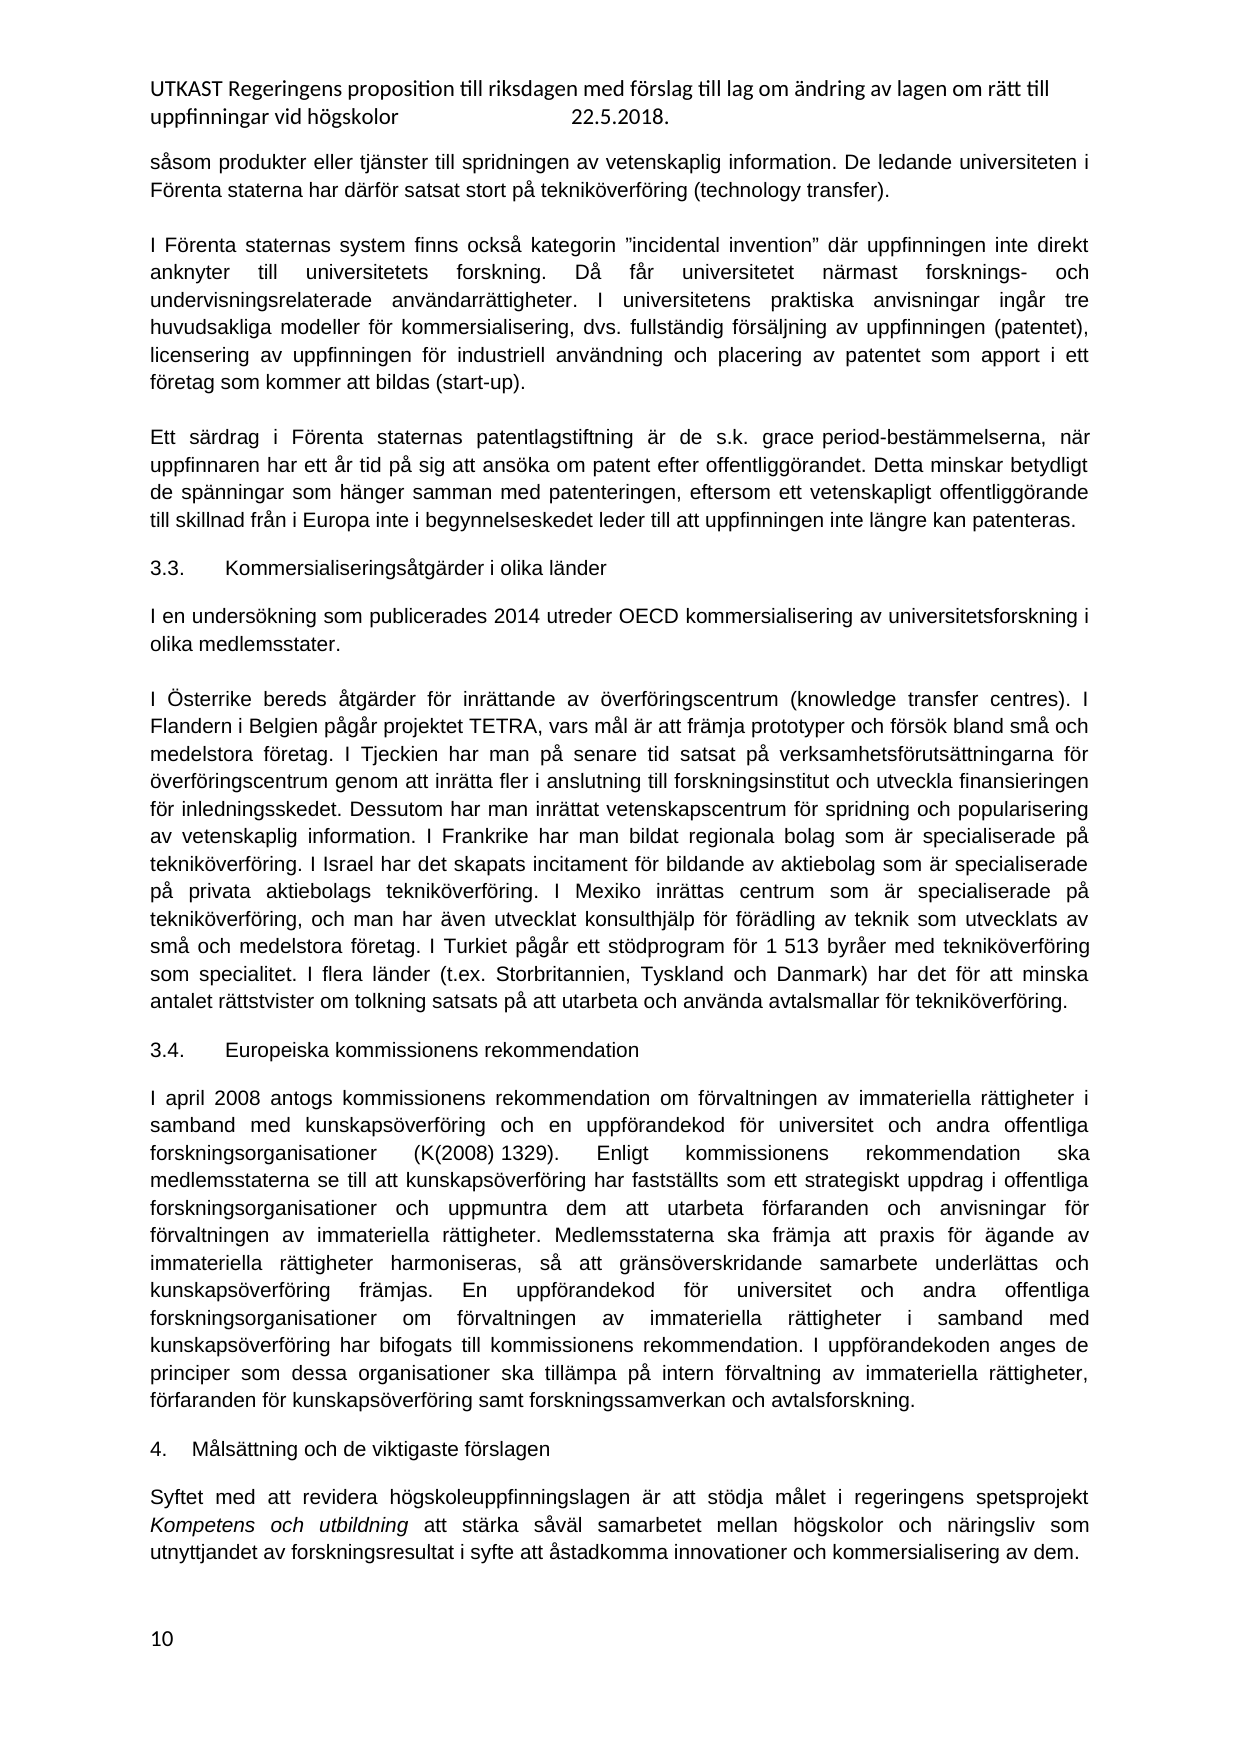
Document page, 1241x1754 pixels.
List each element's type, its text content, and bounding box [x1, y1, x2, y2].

list Kommersialiseringsåtgärder i olika länder [150, 556, 1090, 580]
list Europeiska kommissionens rekommendation [150, 1037, 1090, 1061]
text I en undersökning som publicerades 2014 utreder OECD kommersialisering av universitetsforskning i olika medlemsstater. [150, 604, 1090, 656]
text I Österrike bereds åtgärder för inrättande av överföringscentrum (knowledge transfer centres). I Flandern i Belgien pågår projektet TETRA, vars mål är att främja prototyper och försök bland små och medelstora företag. I Tjeckien har man på senare tid satsat på verksamhetsförutsättningarna för överföringscentrum genom att inrätta fler i anslutning till forskningsinstitut och utveckla finansieringen för inledningsskedet. Dessutom har man inrättat vetenskapscentrum för spridning och popularisering av vetenskaplig information. I Frankrike har man bildat regionala bolag som är specialiserade på tekniköverföring. I Israel har det skapats incitament för bildande av aktiebolag som är specialiserade på privata aktiebolags tekniköverföring. I Mexiko inrättas centrum som är specialiserade på tekniköverföring, och man har även utvecklat konsulthjälp för förädling av teknik som utvecklats av små och medelstora företag. I Turkiet pågår ett stödprogram för 1 513 byråer med tekniköverföring som specialitet. I flera länder (t.ex. Storbritannien, Tyskland och Danmark) har det för att minska antalet rättstvister om tolkning satsats på att utarbeta och använda avtalsmallar för tekniköverföring. [150, 687, 1090, 1013]
list Målsättning och de viktigaste förslagen [150, 1437, 1090, 1461]
text Syftet med att revidera högskoleuppfinningslagen är att stödja målet i regeringens spetsprojekt Kompetens och utbildning att stärka såväl samarbetet mellan högskolor och näringsliv som utnyttjandet av forskningsresultat i syfte att åstadkomma innovationer och kommersialisering av dem. [150, 1485, 1090, 1564]
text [150, 150, 1090, 201]
text I april 2008 antogs kommissionens rekommendation om förvaltningen av immateriella rättigheter i samband med kunskapsöverföring och en uppförandekod för universitet och andra offentliga forskningsorganisationer (K(2008) 1329). Enligt kommissionens rekommendation ska medlemsstaterna se till att kunskapsöverföring har fastställts som ett strategiskt uppdrag i offentliga forskningsorganisationer och uppmuntra dem att utarbeta förfaranden och anvisningar för förvaltningen av immateriella rättigheter. Medlemsstaterna ska främja att praxis för ägande av immateriella rättigheter harmoniseras, så att gränsöverskridande samarbete underlättas och kunskapsöverföring främjas. En uppförandekod för universitet och andra offentliga forskningsorganisationer om förvaltningen av immateriella rättigheter i samband med kunskapsöverföring har bifogats till kommissionens rekommendation. I uppförandekoden anges de principer som dessa organisationer ska tillämpa på intern förvaltning av immateriella rättigheter, förfaranden för kunskapsöverföring samt forskningssamverkan och avtalsforskning. [150, 1086, 1090, 1412]
text I Förenta staternas system finns också kategorin ”incidental invention” där uppfinningen inte direkt anknyter till universitetets forskning. Då får universitetet närmast forsknings- och undervisningsrelaterade användarrättigheter. I universitetens praktiska anvisningar ingår tre huvudsakliga modeller för kommersialisering, dvs. fullständig försäljning av uppfinningen (patentet), licensering av uppfinningen för industriell användning och placering av patentet som apport i ett företag som kommer att bildas (start-up). [150, 232, 1090, 394]
text Ett särdrag i Förenta staternas patentlagstiftning är de s.k. grace period-bestämmelserna, när uppfinnaren har ett år tid på sig att ansöka om patent efter offentliggörandet. Detta minskar betydligt de spänningar som hänger samman med patenteringen, eftersom ett vetenskapligt offentliggörande till skillnad från i Europa inte i begynnelseskedet leder till att uppfinningen inte längre kan patenteras. [150, 425, 1090, 531]
